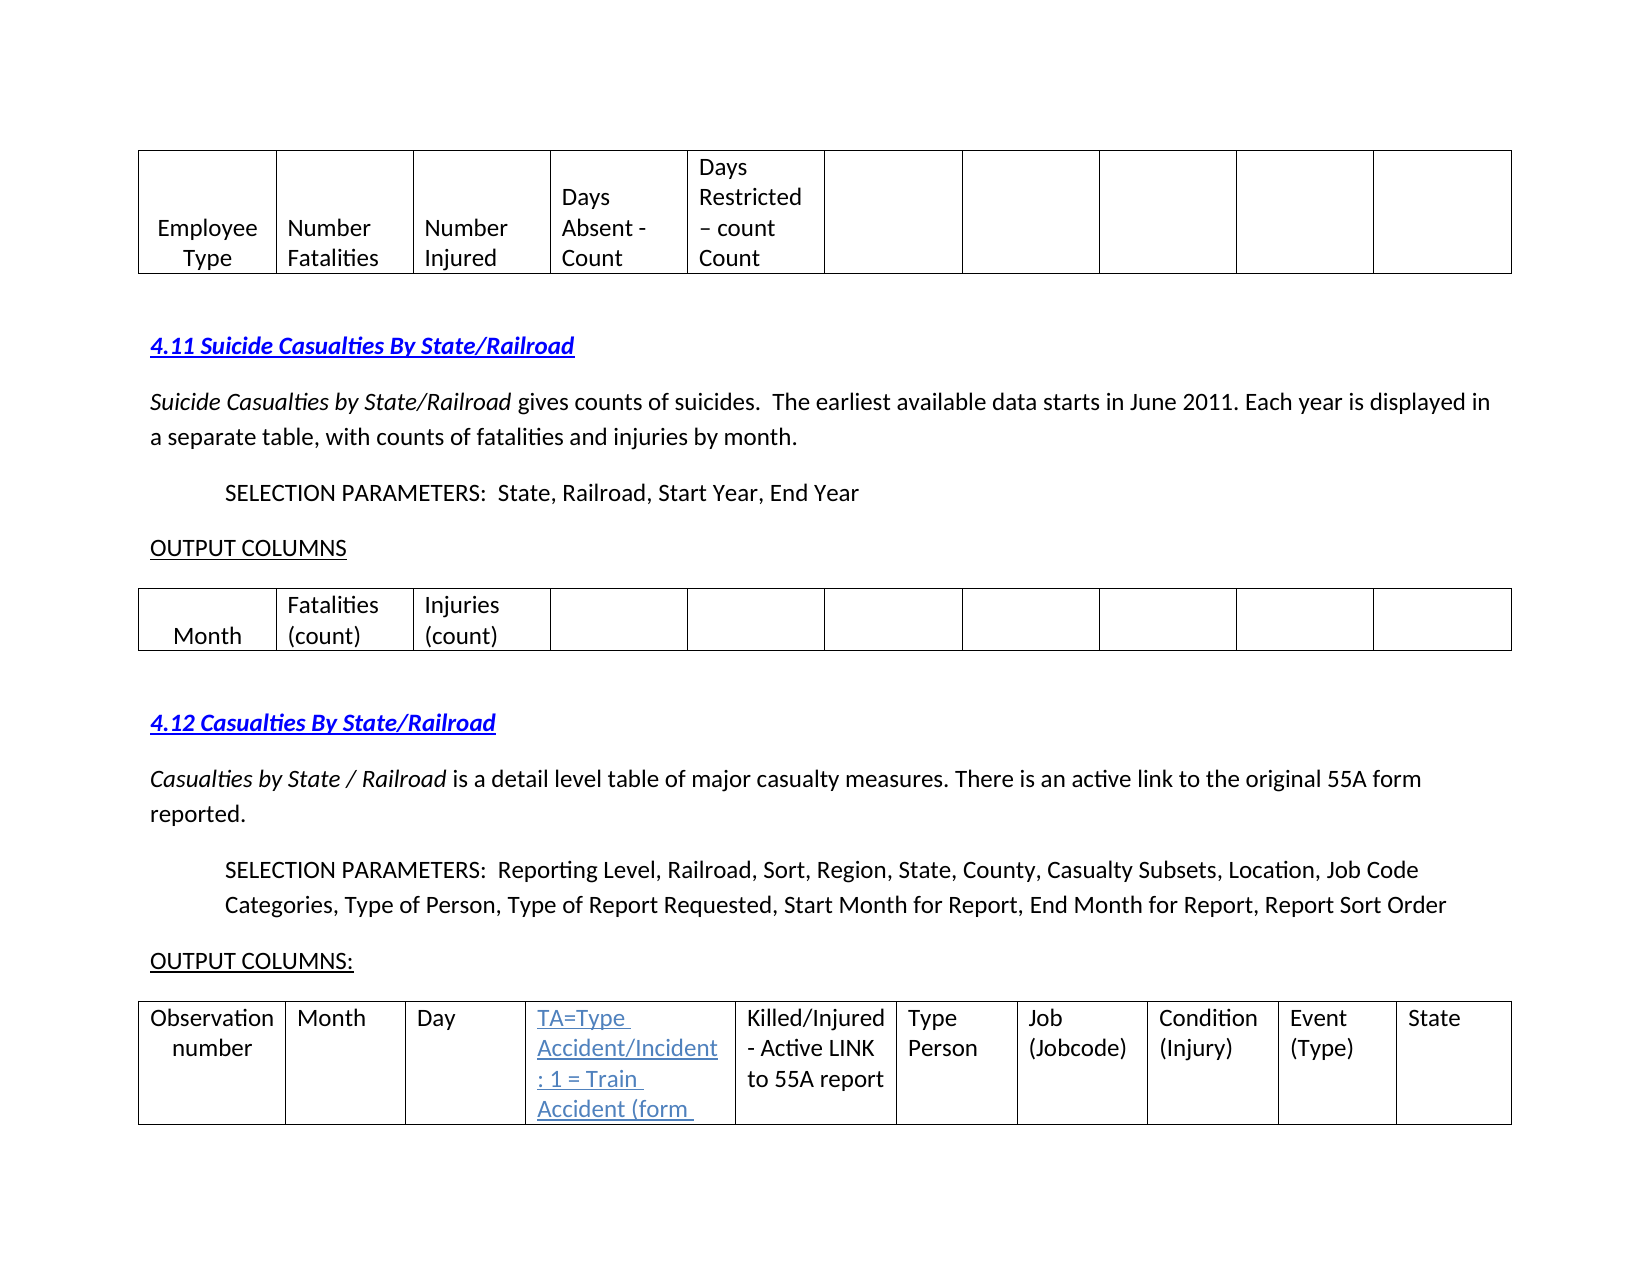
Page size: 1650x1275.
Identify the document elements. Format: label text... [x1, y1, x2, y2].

table_header [1100, 151, 1236, 273]
table_header [551, 589, 687, 650]
text OUTPUT COLUMNS: [150, 945, 1500, 975]
table_header Days Restricted – count Count [688, 151, 824, 273]
table_header State [1397, 1002, 1511, 1124]
text Suicide Casualties by State/Railroad gives counts of suicides. The earliest available data starts in June 2011. Each year is displayed in a separate table, with counts of fatalities and injuries by month. [150, 386, 1500, 451]
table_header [736, 1002, 896, 1124]
text 4.12 Casualties By State/Railroad [150, 707, 1500, 738]
table_header Number Injured [414, 151, 550, 273]
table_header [526, 1002, 735, 1124]
text Casualties by State / Railroad is a detail level table of major casualty measures. There is an active link to the original 55A form reported. [150, 763, 1500, 829]
table_header [963, 151, 1099, 273]
table_header Type Person [897, 1002, 1017, 1124]
table_header Day [406, 1002, 525, 1124]
table_header Condition (Injury) [1148, 1002, 1278, 1124]
table_header Job (Jobcode) [1018, 1002, 1147, 1124]
table_header [1374, 151, 1511, 273]
table_header Employee Type [139, 151, 276, 273]
table_header Fatalities (count) [277, 589, 413, 650]
table_header [1100, 589, 1236, 650]
table_header [1237, 589, 1373, 650]
text SELECTION PARAMETERS: State, Railroad, Start Year, End Year [225, 477, 1500, 507]
table_header [825, 151, 962, 273]
table_header Month [286, 1002, 405, 1124]
table_header [1237, 151, 1373, 273]
table_header [825, 589, 962, 650]
table_header Month [139, 589, 276, 650]
table_header [688, 589, 824, 650]
table_header [1374, 589, 1511, 650]
table_header Event (Type) [1279, 1002, 1396, 1124]
table_header Observation number [139, 1002, 285, 1124]
text SELECTION PARAMETERS: Reporting Level, Railroad, Sort, Region, State, County, Casualty Subsets, Location, Job Code Categories, Type of Person, Type of Report Requested, Start Month for Report, End Month for Report, Report Sort Order [225, 854, 1500, 919]
table_header Injuries (count) [414, 589, 550, 650]
table_header Number Fatalities [277, 151, 413, 273]
text 4.11 Suicide Casualties By State/Railroad [150, 330, 1500, 361]
table_header Days Absent - Count [551, 151, 687, 273]
text OUTPUT COLUMNS [150, 532, 1500, 563]
table_header [963, 589, 1099, 650]
